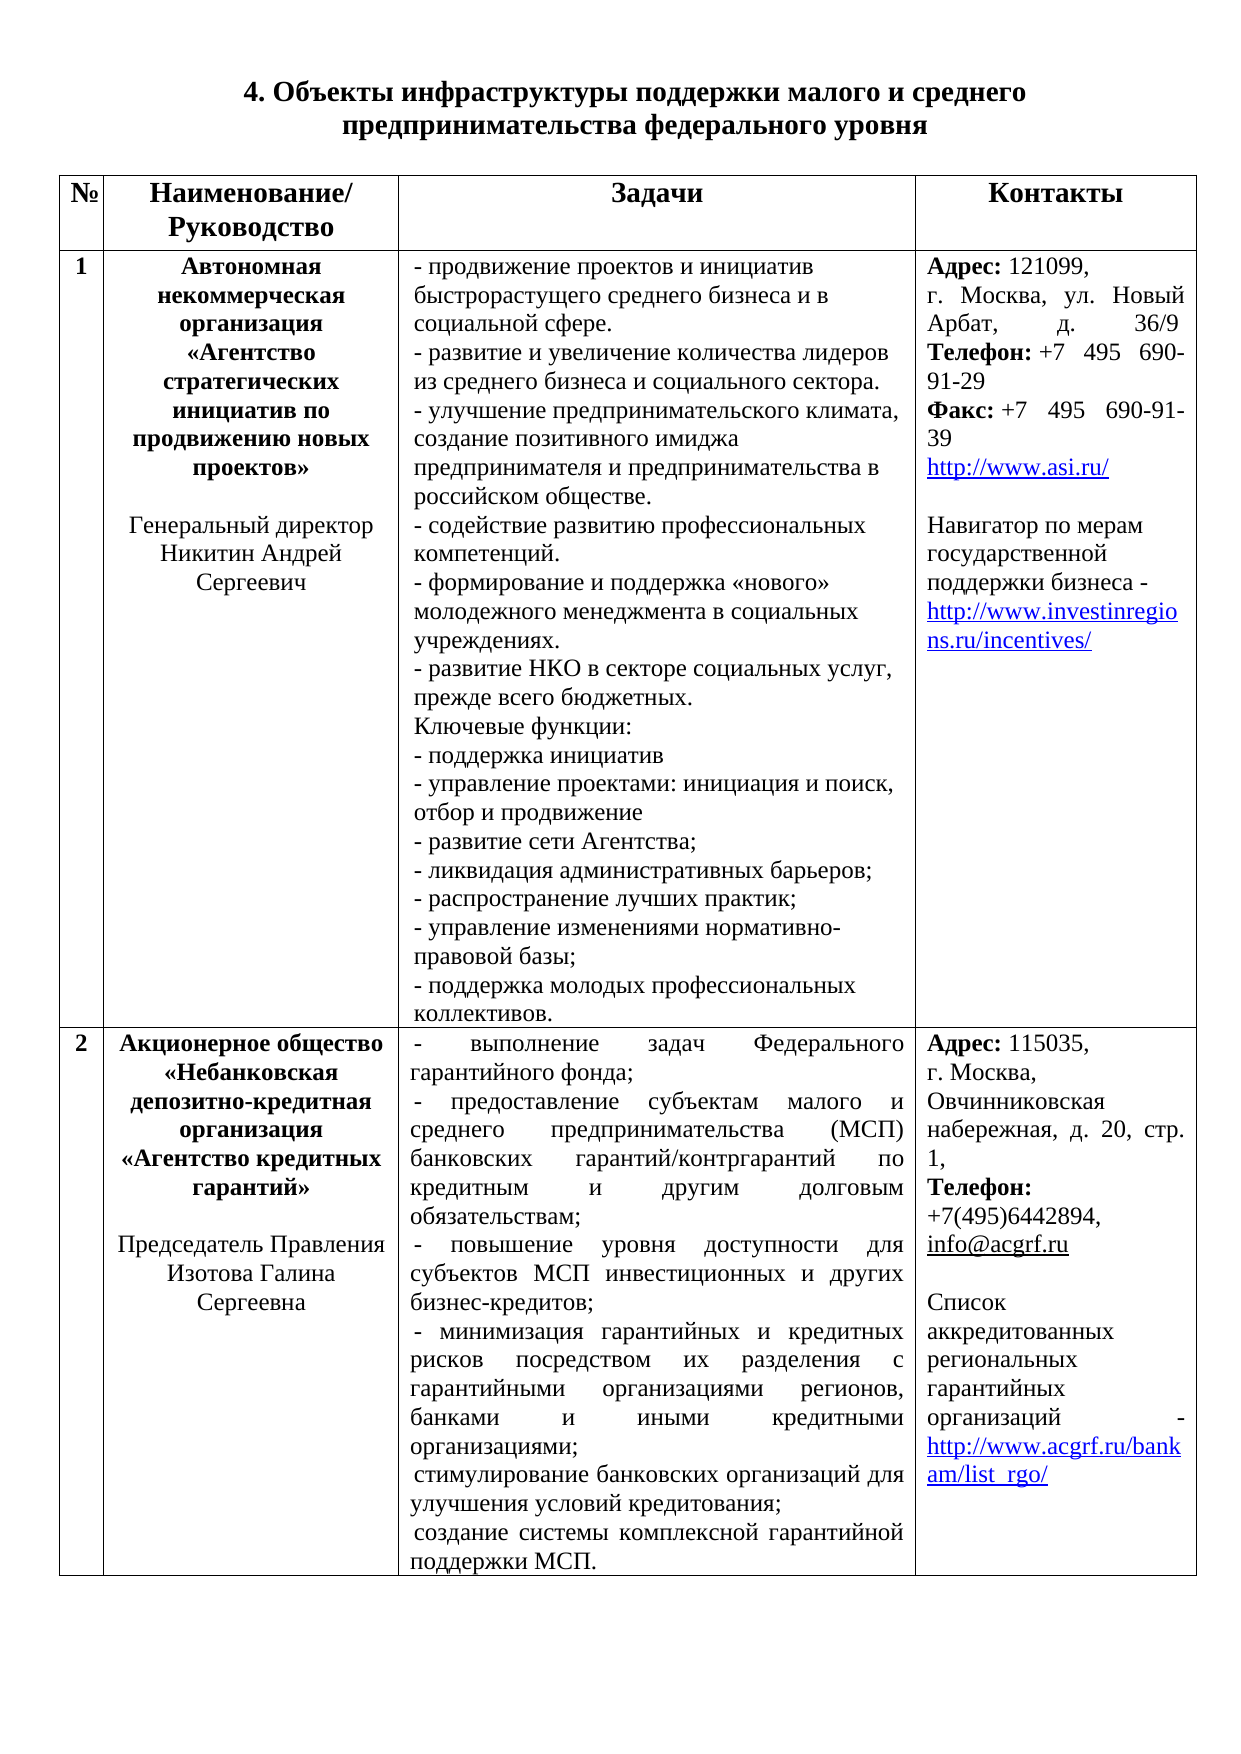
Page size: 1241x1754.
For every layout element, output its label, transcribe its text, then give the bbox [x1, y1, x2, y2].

table_cell - выполнение задач Федерального гарантийного фонда; - предоставление субъектам малого и среднего предпринимательства (МСП) банковских гарантий/контргарантий по кредитным и другим долговым обязательствам; - повышение уровня доступности для субъектов МСП инвестиционных и других бизнес-кредитов; - минимизация гарантийных и кредитных рисков посредством их разделения с гарантийными организациями регионов, банками и иными кредитными организациями; стимулирование банковских организаций для улучшения условий кредитования; создание системы комплексной гарантийной поддержки МСП. [399, 1028, 915, 1574]
table_cell Акционерное общество «Небанковская депозитно-кредитная организация «Агентство кредитных гарантий» Председатель Правления Изотова Галина Сергеевна [104, 1028, 398, 1574]
table_header Контакты [916, 176, 1196, 250]
table_cell 2 [60, 1028, 103, 1574]
table_header № [60, 176, 103, 250]
table_header Задачи [399, 176, 915, 250]
list 4. Объекты инфраструктуры поддержки малого и среднего предпринимательства федерального уровня [118, 74, 1152, 141]
table_cell Адрес: 115035, г. Москва, Овчинниковская набережная, д. 20, стр. 1, Телефон: +7(495)6442894, info@acgrf.ru Список аккредитованных региональных гарантийных организаций - http://www.acgrf.ru/bankam/list_rgo/ [916, 1028, 1196, 1574]
table_header Наименование/ Руководство [104, 176, 398, 250]
table_cell - продвижение проектов и инициатив быстрорастущего среднего бизнеса и в социальной сфере. - развитие и увеличение количества лидеров из среднего бизнеса и социального сектора. - улучшение предпринимательского климата, создание позитивного имиджа предпринимателя и предпринимательства в российском обществе. - содействие развитию профессиональных компетенций. - формирование и поддержка «нового» молодежного менеджмента в социальных учреждениях. - развитие НКО в секторе социальных услуг, прежде всего бюджетных. Ключевые функции: - поддержка инициатив - управление проектами: инициация и поиск, отбор и продвижение - развитие сети Агентства; - ликвидация административных барьеров; - распространение лучших практик; - управление изменениями нормативно-правовой базы; - поддержка молодых профессиональных коллективов. [399, 251, 915, 1027]
table_cell Адрес: 121099, г. Москва, ул. Новый Арбат, д. 36/9 Телефон: +7 495 690-91-29 Факс: +7 495 690-91-39 http://www.asi.ru/ Навигатор по мерам государственной поддержки бизнеса - http://www.investinregions.ru/incentives/ [916, 251, 1196, 1027]
table_cell 1 [60, 251, 103, 1027]
table_cell Автономная некоммерческая организация «Агентство стратегических инициатив по продвижению новых проектов» Генеральный директор Никитин Андрей Сергеевич [104, 251, 398, 1027]
